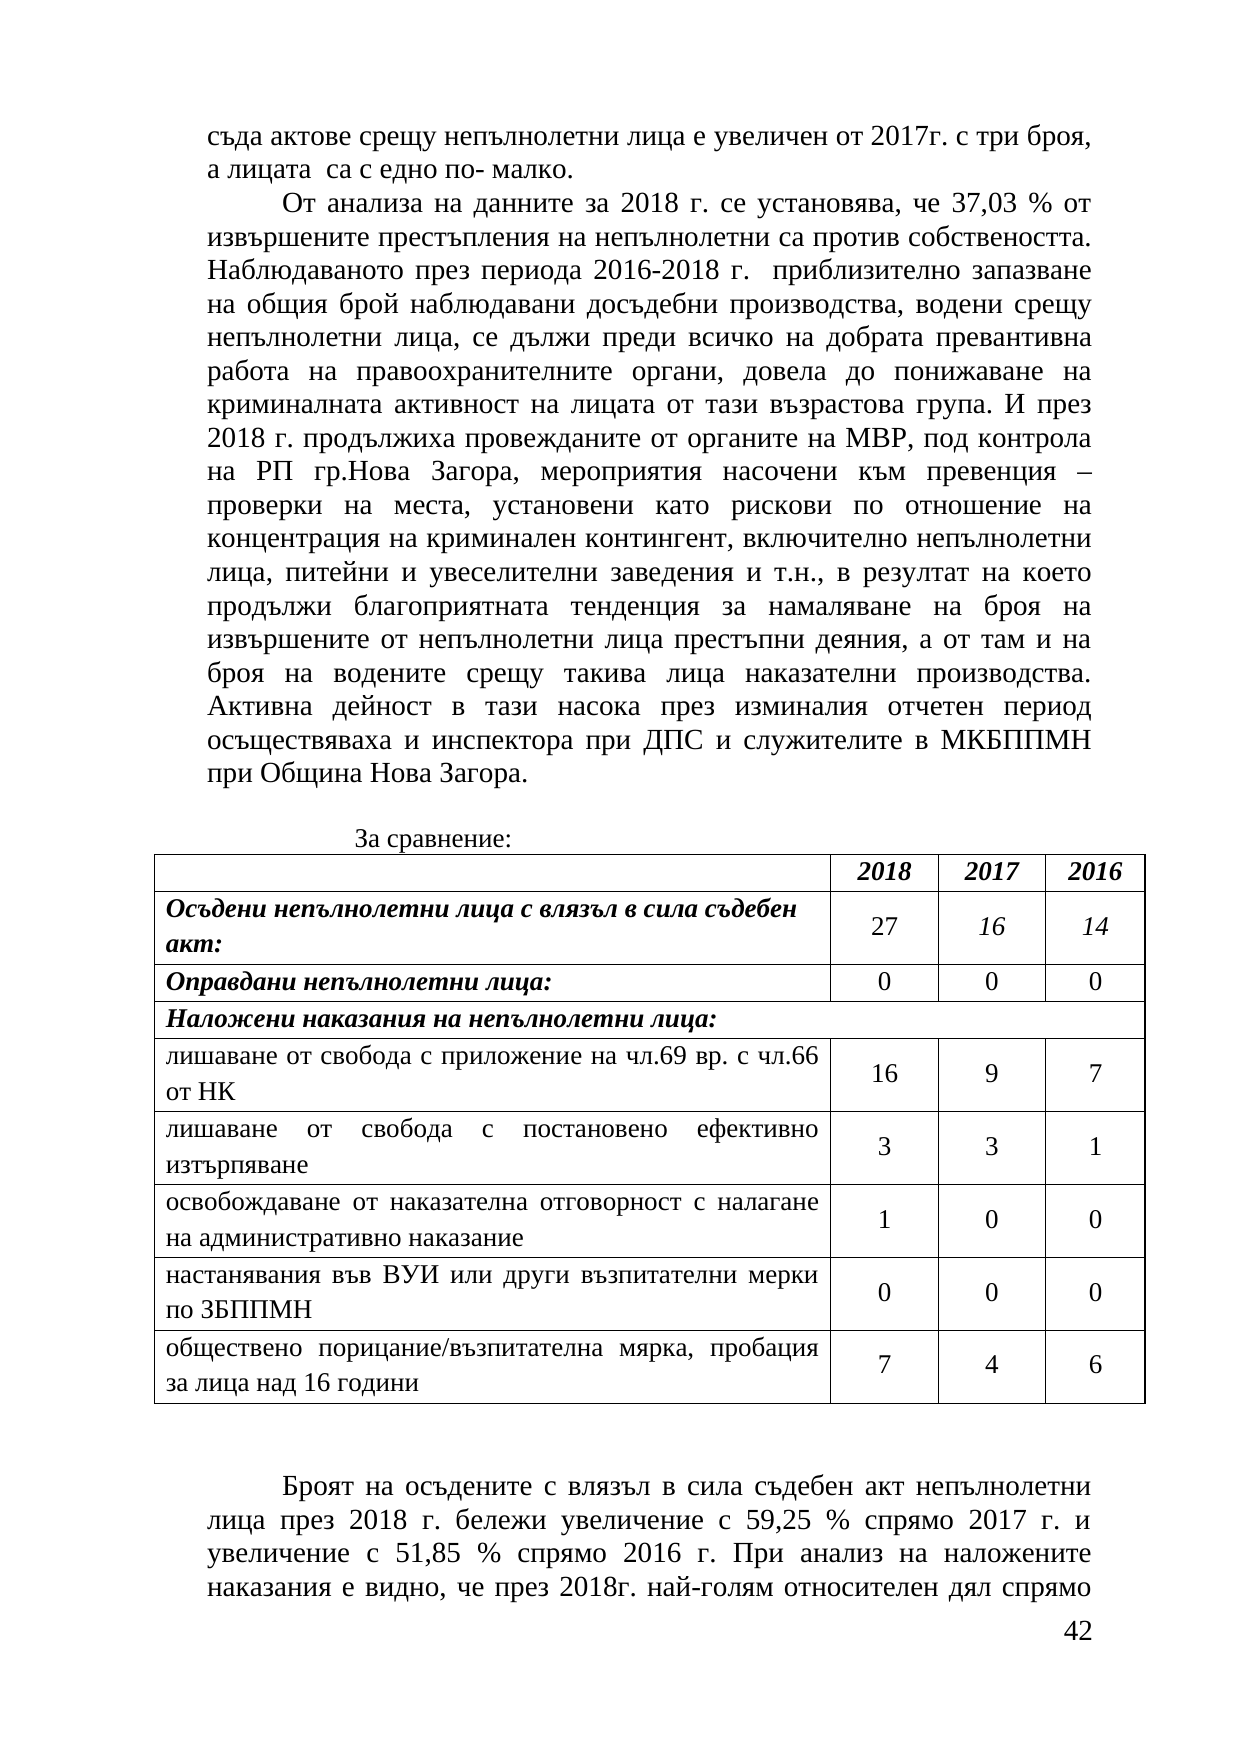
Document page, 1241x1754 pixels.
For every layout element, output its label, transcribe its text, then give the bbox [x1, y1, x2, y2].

table_cell Осъдени непълнолетни лица с влязъл в сила съдебен акт: [155, 892, 830, 964]
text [207, 1468, 1092, 1603]
table_header 2017 [939, 855, 1045, 891]
table_cell 7 [1046, 1039, 1144, 1111]
table_cell 3 [939, 1112, 1045, 1184]
table_cell 0 [831, 1258, 938, 1330]
table_cell 27 [831, 892, 938, 964]
table_cell 14 [1046, 892, 1144, 964]
table_cell 7 [831, 1331, 938, 1403]
table_cell 0 [1046, 1258, 1144, 1330]
table_cell 0 [1046, 965, 1144, 1001]
table_cell 16 [939, 892, 1045, 964]
table_cell 0 [939, 1258, 1045, 1330]
table_cell освобождаване от наказателна отговорност с налагане на административно наказание [155, 1185, 830, 1257]
table_cell обществено порицание/възпитателна мярка, пробация за лица над 16 години [155, 1331, 830, 1403]
table_header [155, 855, 830, 891]
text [207, 118, 1092, 185]
table_cell 3 [831, 1112, 938, 1184]
table_cell 6 [1046, 1331, 1144, 1403]
table_cell 0 [939, 1185, 1045, 1257]
table_cell Наложени наказания на непълнолетни лица: [155, 1002, 1144, 1038]
table_cell 16 [831, 1039, 938, 1111]
table_cell 1 [831, 1185, 938, 1257]
table_cell Оправдани непълнолетни лица: [155, 965, 830, 1001]
table_header 2016 [1046, 855, 1144, 891]
table_cell 0 [831, 965, 938, 1001]
table_cell 4 [939, 1331, 1045, 1403]
table_cell 0 [939, 965, 1045, 1001]
table_cell настанявания във ВУИ или други възпитателни мерки по ЗБППМН [155, 1258, 830, 1330]
table_cell лишаване от свобода с приложение на чл.69 вр. с чл.66 от НК [155, 1039, 830, 1111]
table_cell 0 [1046, 1185, 1144, 1257]
text От анализа на данните за 2018 г. се установява, че 37,03 % от извършените престъпления на непълнолетни са против собствеността. Наблюдаваното през периода 2016-2018 г. приблизително запазване на общия брой наблюдавани досъдебни производства, водени срещу непълнолетни лица, се дължи преди всичко на добрата превантивна работа на правоохранителните органи, довела до понижаване на криминалната активност на лицата от тази възрастова група. И през 2018 г. продължиха провежданите от органите на МВР, под контрола на РП гр.Нова Загора, мероприятия насочени към превенция – проверки на места, установени като рискови по отношение на концентрация на криминален контингент, включително непълнолетни лица, питейни и увеселителни заведения и т.н., в резултат на което продължи благоприятната тенденция за намаляване на броя на извършените от непълнолетни лица престъпни деяния, а от там и на броя на водените срещу такива лица наказателни производства. Активна дейност в тази насока през изминалия отчетен период осъществяваха и инспектора при ДПС и служителите в МКБППМН при Община Нова Загора. [207, 185, 1092, 789]
table_header 2018 [831, 855, 938, 891]
table_cell лишаване от свобода с постановено ефективно изтърпяване [155, 1112, 830, 1184]
text За сравнение: [207, 822, 1092, 854]
table_cell 1 [1046, 1112, 1144, 1184]
table_cell 9 [939, 1039, 1045, 1111]
